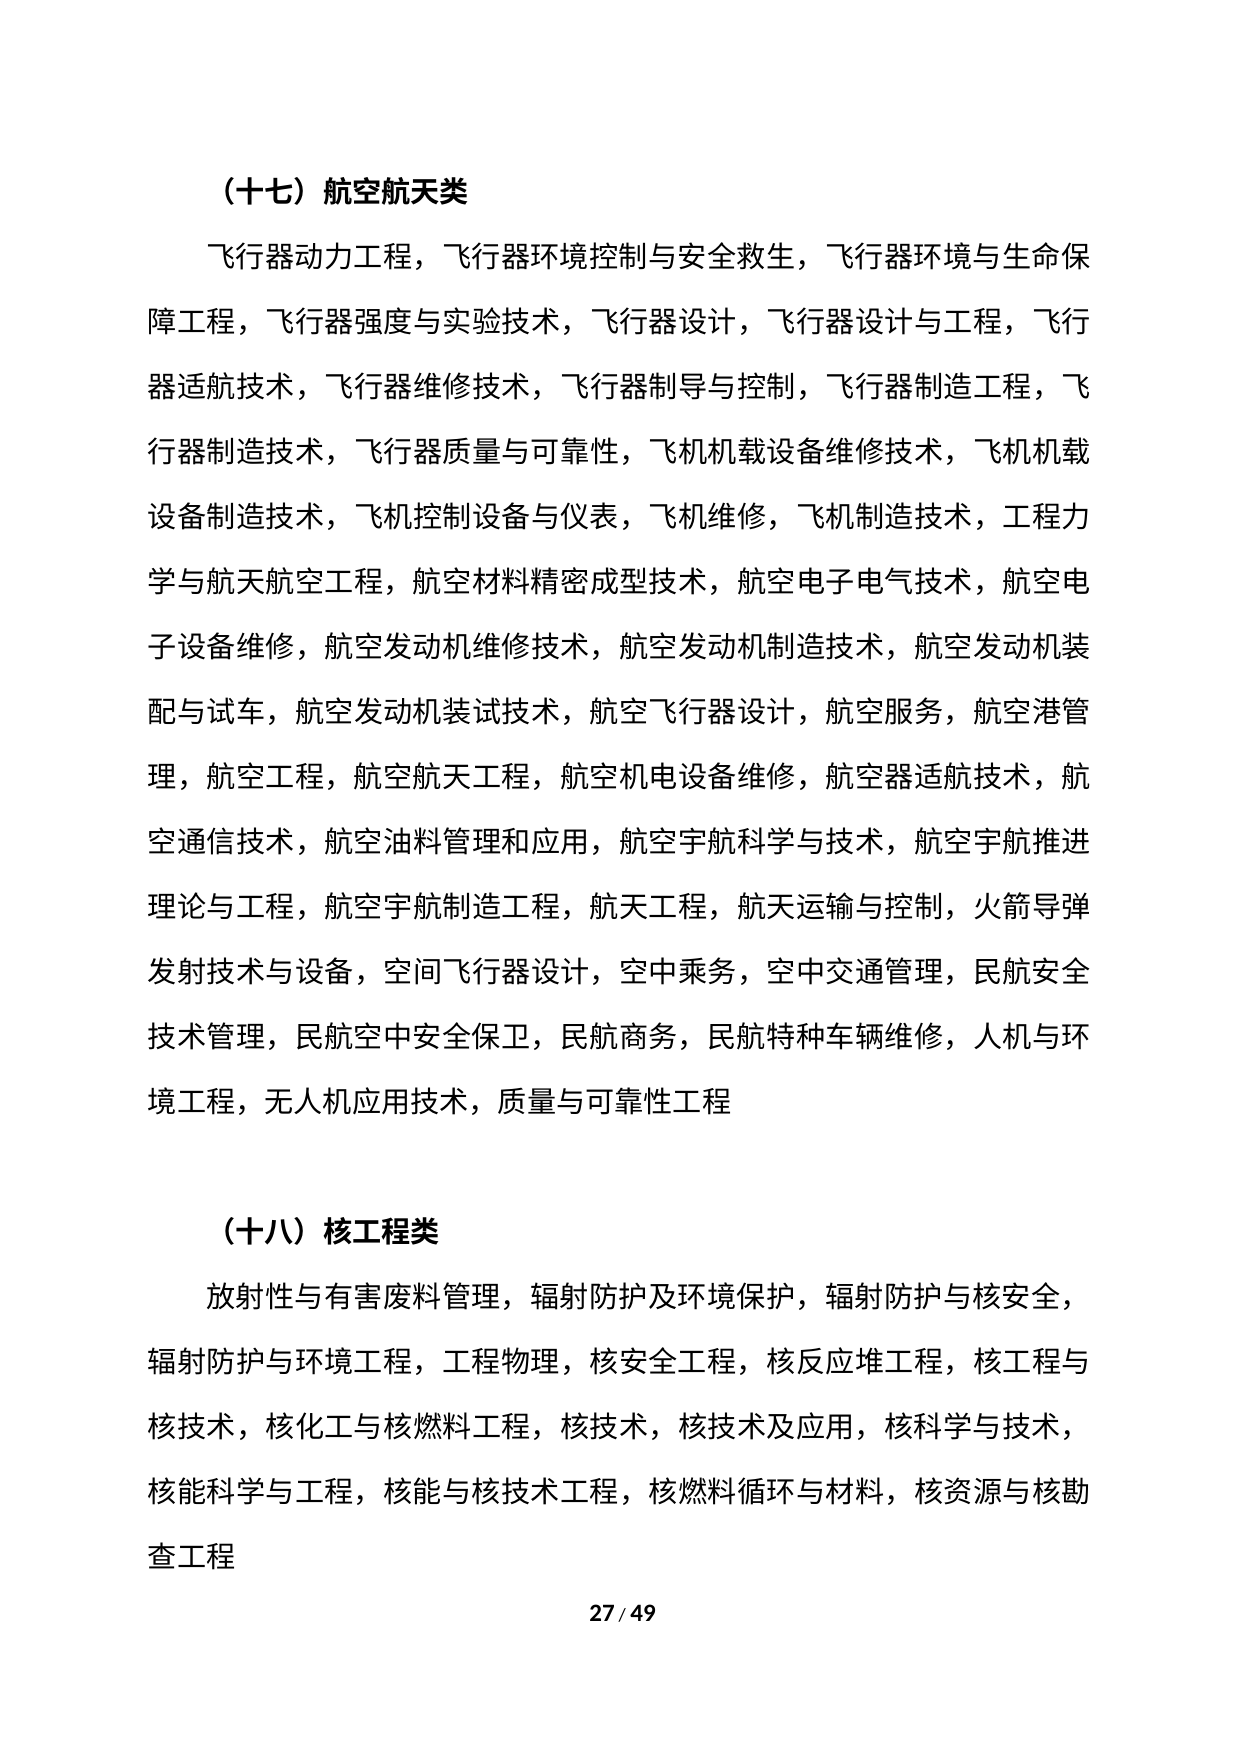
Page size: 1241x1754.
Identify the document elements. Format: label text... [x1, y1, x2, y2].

text （十八）核工程类 [148, 1197, 1092, 1262]
text 放射性与有害废料管理，辐射防护及环境保护，辐射防护与核安全，辐射防护与环境工程，工程物理，核安全工程，核反应堆工程，核工程与核技术，核化工与核燃料工程，核技术，核技术及应用，核科学与技术，核能科学与工程，核能与核技术工程，核燃料循环与材料，核资源与核勘查工程 [148, 1262, 1092, 1587]
text （十七）航空航天类 [148, 157, 1092, 222]
text 飞行器动力工程，飞行器环境控制与安全救生，飞行器环境与生命保障工程，飞行器强度与实验技术，飞行器设计，飞行器设计与工程，飞行器适航技术，飞行器维修技术，飞行器制导与控制，飞行器制造工程，飞行器制造技术，飞行器质量与可靠性，飞机机载设备维修技术，飞机机载设备制造技术，飞机控制设备与仪表，飞机维修，飞机制造技术，工程力学与航天航空工程，航空材料精密成型技术，航空电子电气技术，航空电子设备维修，航空发动机维修技术，航空发动机制造技术，航空发动机装配与试车，航空发动机装试技术，航空飞行器设计，航空服务，航空港管理，航空工程，航空航天工程，航空机电设备维修，航空器适航技术，航空通信技术，航空油料管理和应用，航空宇航科学与技术，航空宇航推进理论与工程，航空宇航制造工程，航天工程，航天运输与控制，火箭导弹发射技术与设备，空间飞行器设计，空中乘务，空中交通管理，民航安全技术管理，民航空中安全保卫，民航商务，民航特种车辆维修，人机与环境工程，无人机应用技术，质量与可靠性工程 [148, 222, 1092, 1132]
